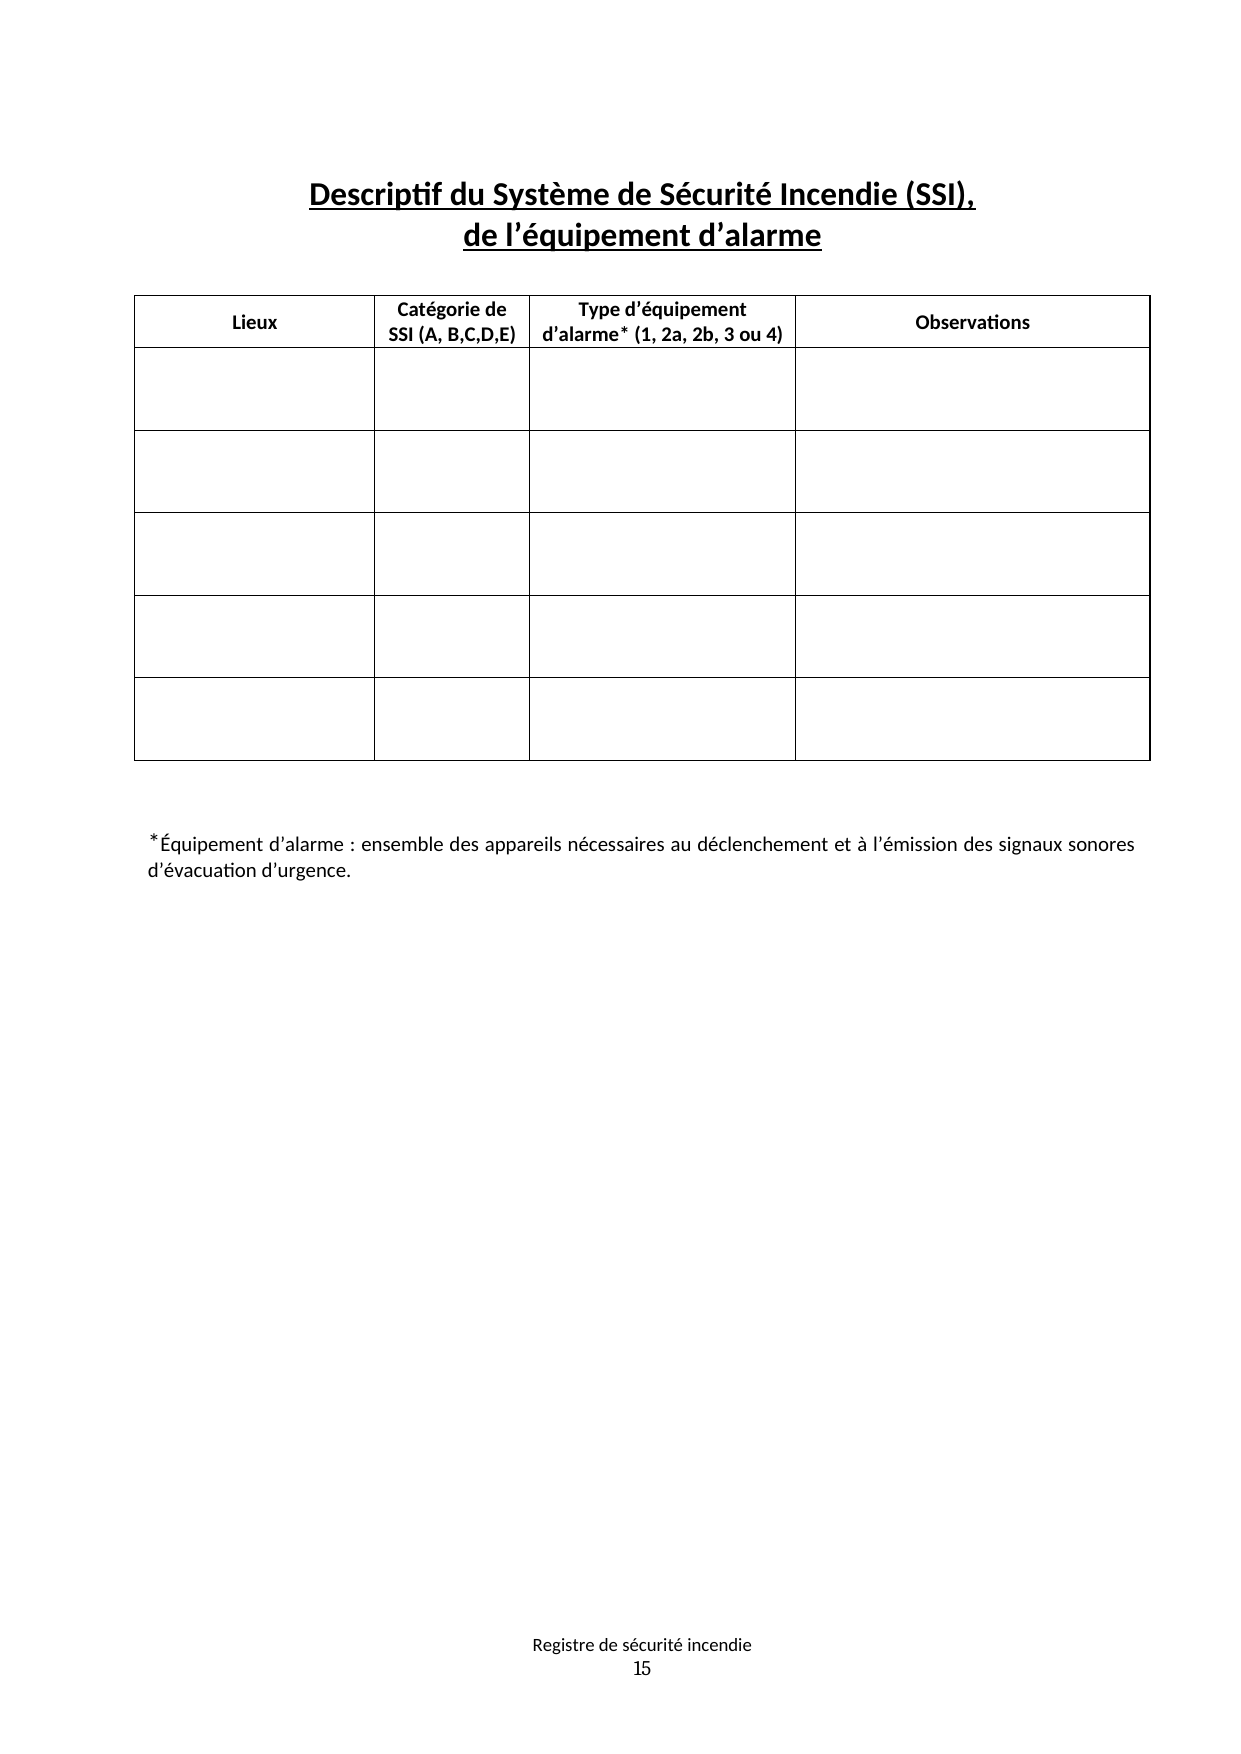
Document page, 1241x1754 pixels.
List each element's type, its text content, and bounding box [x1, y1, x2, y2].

table_cell [375, 431, 529, 512]
table_cell [530, 678, 795, 759]
table_header Observations [796, 296, 1149, 347]
table_cell [796, 513, 1149, 594]
table_cell [135, 678, 374, 759]
table_cell [796, 596, 1149, 677]
table_cell [530, 431, 795, 512]
text de l’équipement d’alarme [148, 214, 1137, 254]
table_cell [375, 596, 529, 677]
table_header Catégorie de SSI (A, B,C,D,E) [375, 296, 529, 347]
table_cell [135, 348, 374, 429]
table_cell [796, 431, 1149, 512]
table_cell [135, 431, 374, 512]
table_header Type d’équipement d’alarme* (1, 2a, 2b, 3 ou 4) [530, 296, 795, 347]
table_cell [375, 513, 529, 594]
table_cell [375, 348, 529, 429]
table_cell [135, 513, 374, 594]
table_cell [375, 678, 529, 759]
table_cell [530, 596, 795, 677]
text *Équipement d’alarme : ensemble des appareils nécessaires au déclenchement et à l’émission des signaux sonores d’évacuation d’urgence. [148, 827, 1137, 883]
table_cell [135, 596, 374, 677]
table_header Lieux [135, 296, 374, 347]
text Descriptif du Système de Sécurité Incendie (SSI), [148, 173, 1137, 214]
table_cell [796, 678, 1149, 759]
table_cell [530, 348, 795, 429]
table_cell [530, 513, 795, 594]
table_cell [796, 348, 1149, 429]
